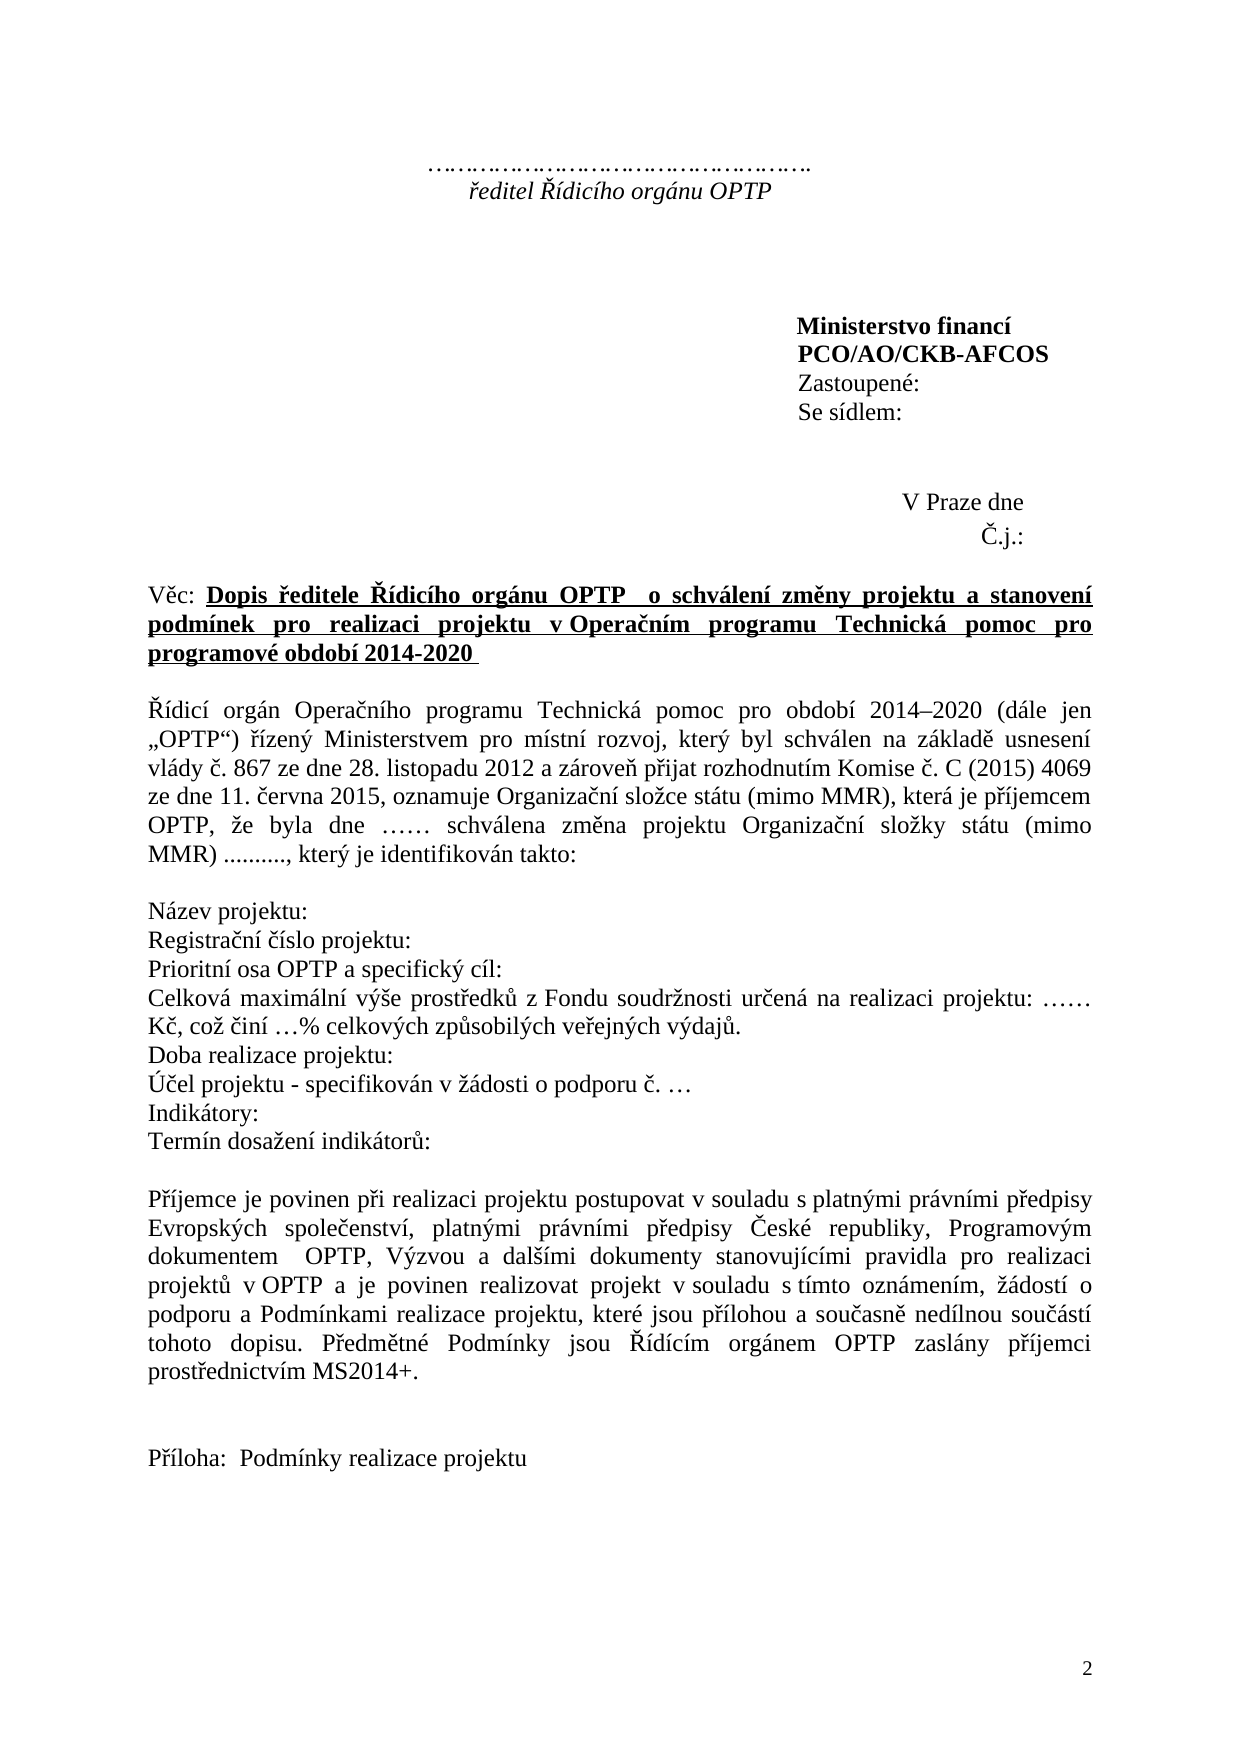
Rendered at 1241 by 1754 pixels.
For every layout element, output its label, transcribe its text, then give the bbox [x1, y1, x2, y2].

text Ministerstvo financí [148, 311, 1092, 339]
text ……………………………………………. [148, 148, 1092, 176]
text Řídicí orgán Operačního programu Technická pomoc pro období 2014–2020 (dále jen „OPTP“) řízený Ministerstvem pro místní rozvoj, který byl schválen na základě usnesení vlády č. 867 ze dne 28. listopadu 2012 a zároveň přijat rozhodnutím Komise č. C (2015) 4069 ze dne 11. června 2015, oznamuje Organizační složce státu (mimo MMR), která je příjemcem OPTP, že byla dne …… schválena změna projektu Organizační složky státu (mimo MMR) .........., který je identifikován takto: [148, 695, 1092, 868]
text Registračníčísloprojektu: [148, 925, 1092, 954]
text Věc: Dopis ředitele Řídicího orgánu OPTP o schválení změny projektu a stanovení podmínek pro realizaci projektu v Operačním programu Technická pomoc pro programové období 2014-2020 [148, 635, 1092, 666]
text ředitel Řídicího orgánu OPTP [148, 176, 1092, 205]
text PCO/AO/CKB-AFCOS [148, 339, 1092, 368]
text Prioritní osa OPTP a specifický cíl: [148, 954, 1092, 983]
text Název projektu: [148, 896, 1092, 925]
text Příloha: Podmínky realizace projektu [148, 1443, 1092, 1471]
text Indikátory: [148, 1098, 1092, 1126]
text Příjemce je povinen při realizaci projektu postupovat v souladu s platnými právními předpisy Evropských společenství, platnými právními předpisy České republiky, Programovým dokumentem OPTP, Výzvou a dalšími dokumenty stanovujícími pravidla pro realizaci projektů v OPTP a je povinen realizovat projekt v souladu s tímto oznámením, žádostí o podporu a Podmínkami realizace projektu, které jsou přílohou a současně nedílnou součástí tohoto dopisu. Předmětné Podmínky jsou Řídícím orgánem OPTP zaslány příjemci prostřednictvím MS2014+. [148, 1184, 1092, 1385]
text Zastoupené: [148, 368, 1092, 397]
text Se sídlem: [148, 397, 1092, 426]
text Č.j.: [148, 517, 1092, 551]
text Termín dosažení indikátorů: [148, 1126, 1092, 1155]
text Celková maximální výše prostředků z Fondu soudržnosti určená na realizaci projektu: ……Kč, což činí …% celkových způsobilých veřejných výdajů. [148, 983, 1092, 1040]
text Účel projektu - specifikován v žádosti o podporu č. … [148, 1069, 1092, 1098]
text Věc: Dopis ředitele Řídicího orgánu OPTP o schválení změny projektu a stanovení podmínek pro realizaci projektu v Operačním programu Technická pomoc pro programové období 2014-2020 [148, 580, 1092, 634]
text Doba realizace projektu: [148, 1040, 1092, 1069]
text V Praze dne [148, 483, 1092, 517]
